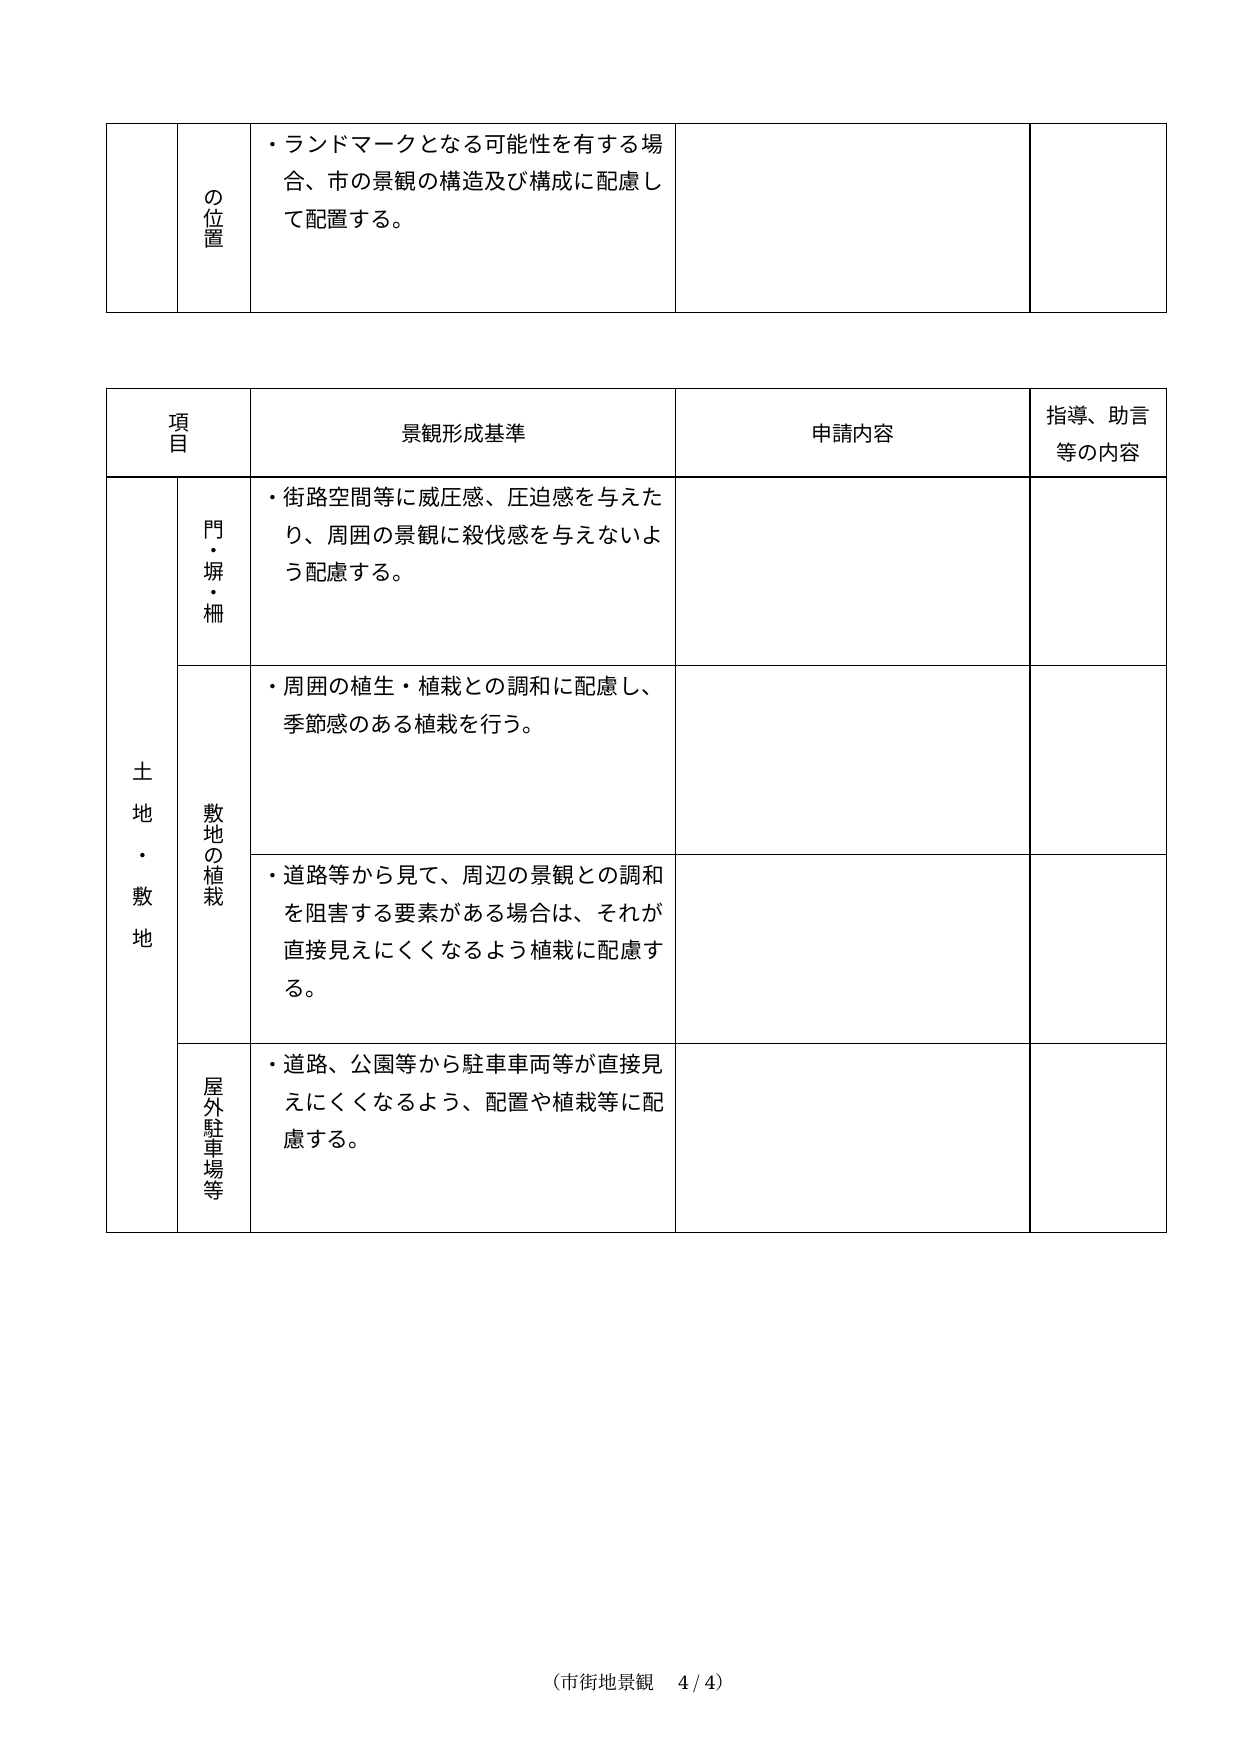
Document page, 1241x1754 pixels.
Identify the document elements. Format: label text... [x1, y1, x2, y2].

table_cell [1031, 1044, 1166, 1232]
table_cell [676, 855, 1029, 1043]
table_cell 土 地 ・ 敷 地 [107, 478, 177, 1232]
table_cell 屋外駐車場等 [178, 1044, 250, 1232]
table_cell [1031, 855, 1166, 1043]
table_cell ・道路、公園等から駐車車両等が直接見えにくくなるよう、配置や植栽等に配慮する。 [251, 1044, 675, 1232]
table_cell ・ランドマークとなる可能性を有する場合、市の景観の構造及び構成に配慮して配置する。 [251, 124, 675, 312]
table_header 項目 [107, 389, 250, 476]
table_cell 敷地の植栽 [178, 666, 250, 1043]
table_cell ・道路等から見て、周辺の景観との調和を阻害する要素がある場合は、それが直接見えにくくなるよう植栽に配慮する。 [251, 855, 675, 1043]
table_cell 建築物・工作物の位置 [178, 124, 250, 312]
table_cell [676, 478, 1029, 665]
table_header 景観形成基準 [251, 389, 675, 476]
table_cell [1031, 124, 1166, 312]
table_header 指導、助言等の内容 [1031, 389, 1166, 476]
table_header 申請内容 [676, 389, 1029, 476]
table_cell ・街路空間等に威圧感、圧迫感を与えたり、周囲の景観に殺伐感を与えないよう配慮する。 [251, 478, 675, 665]
table_cell [676, 1044, 1029, 1232]
table_cell 門・塀・柵 [178, 478, 250, 665]
table_cell ・周囲の植生・植栽との調和に配慮し、季節感のある植栽を行う。 [251, 666, 675, 854]
table_cell [1031, 478, 1166, 665]
table_cell [1031, 666, 1166, 854]
table_cell [676, 124, 1029, 312]
table_cell [676, 666, 1029, 854]
